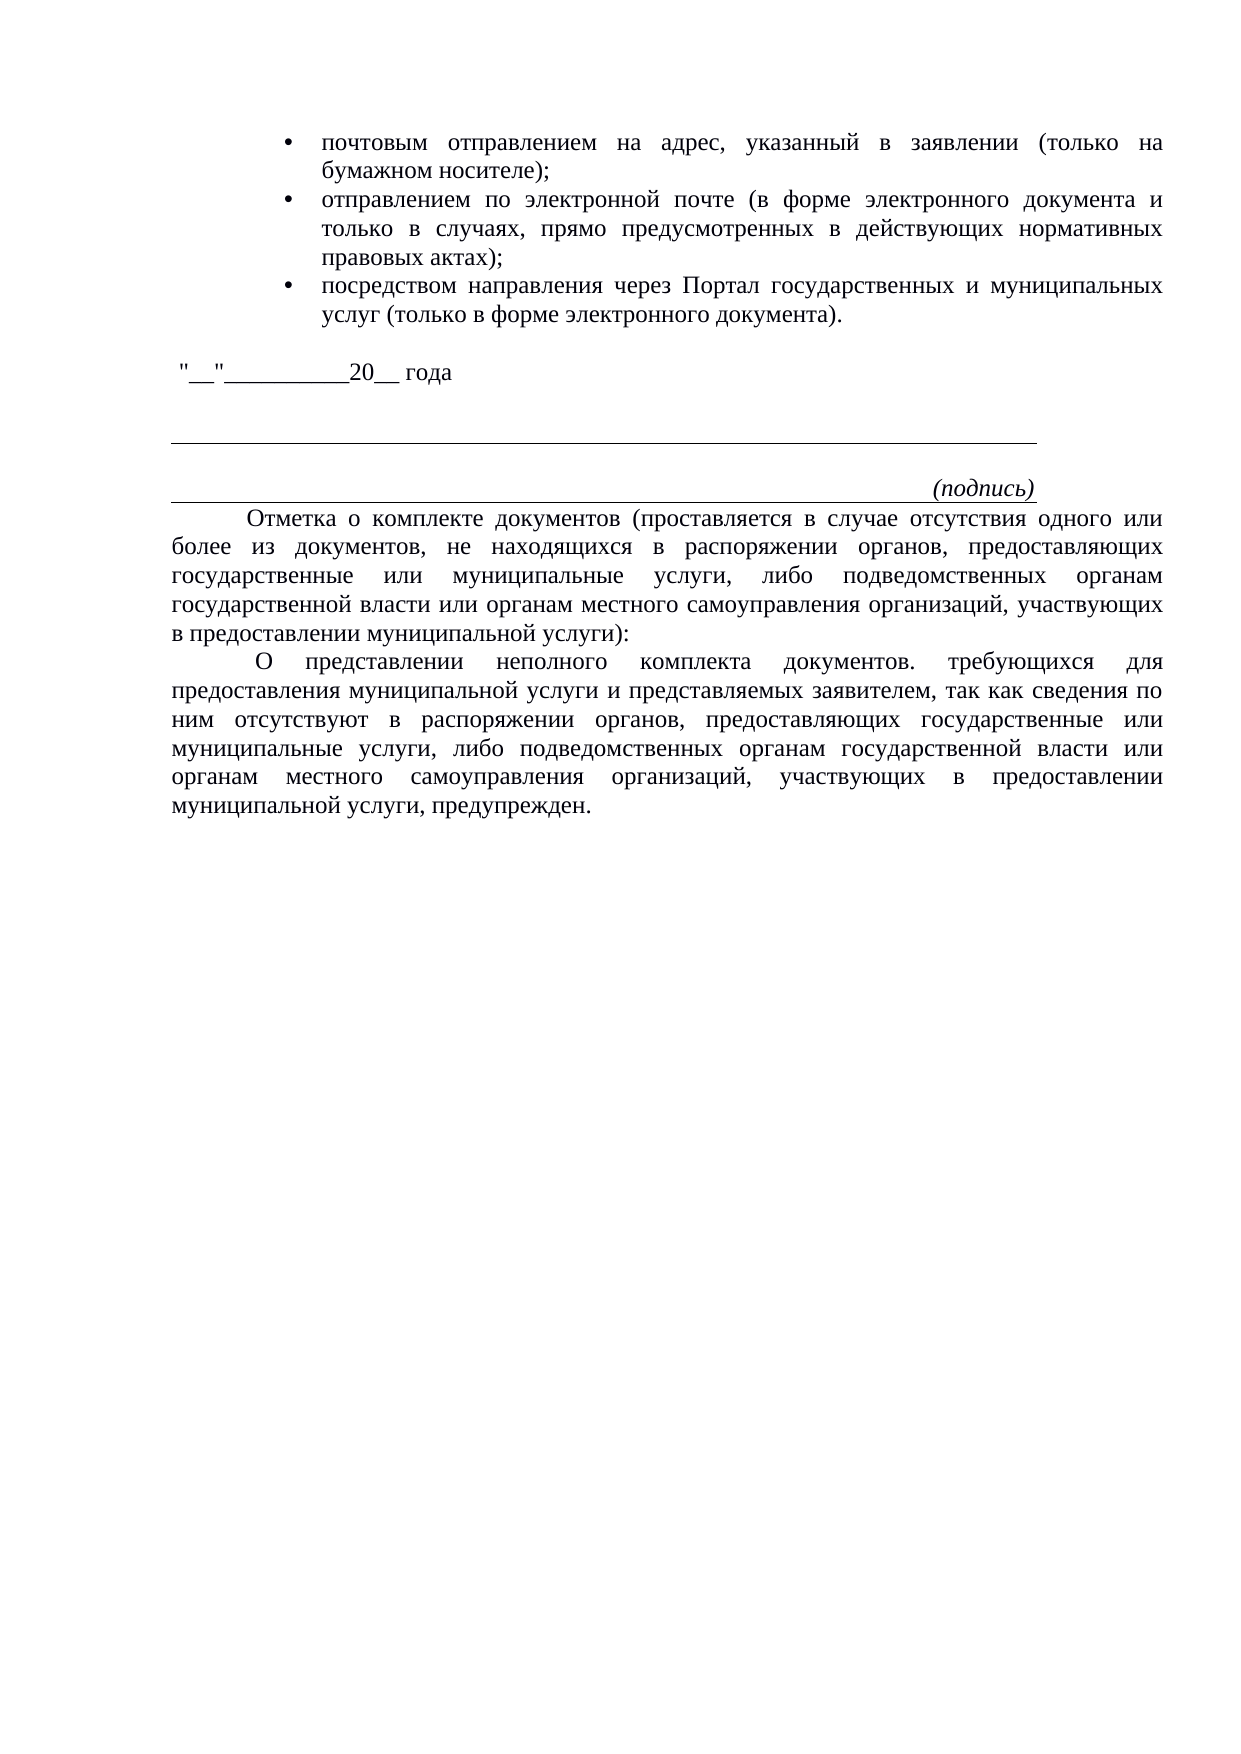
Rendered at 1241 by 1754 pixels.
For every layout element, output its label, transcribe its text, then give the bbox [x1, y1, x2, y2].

list посредством направления через Портал государственных и муниципальных услуг (только в форме электронного документа). [284, 271, 1164, 328]
text "__"__________20__ года [171, 357, 1164, 386]
text Отметка о комплекте документов (проставляется в случае отсутствия одного или более из документов, не находящихся в распоряжении органов, предоставляющих государственные или муниципальные услуги, либо подведомственных органам государственной власти или органам местного самоуправления организаций, участвующих в предоставлении муниципальной услуги): [171, 503, 1164, 646]
list отправлением по электронной почте (в форме электронного документа и только в случаях, прямо предусмотренных в действующих нормативных правовых актах); [284, 184, 1164, 271]
list почтовым отправлением на адрес, указанный в заявлении (только на бумажном носителе); [284, 127, 1164, 184]
text (подпись) [171, 472, 1037, 502]
text О представлении неполного комплекта документов. требующихся для предоставления муниципальной услуги и представляемых заявителем, так как сведения по ним отсутствуют в распоряжении органов, предоставляющих государственные или муниципальные услуги, либо подведомственных органам государственной власти или органам местного самоуправления организаций, участвующих в предоставлении муниципальной услуги, предупрежден. [171, 646, 1164, 819]
